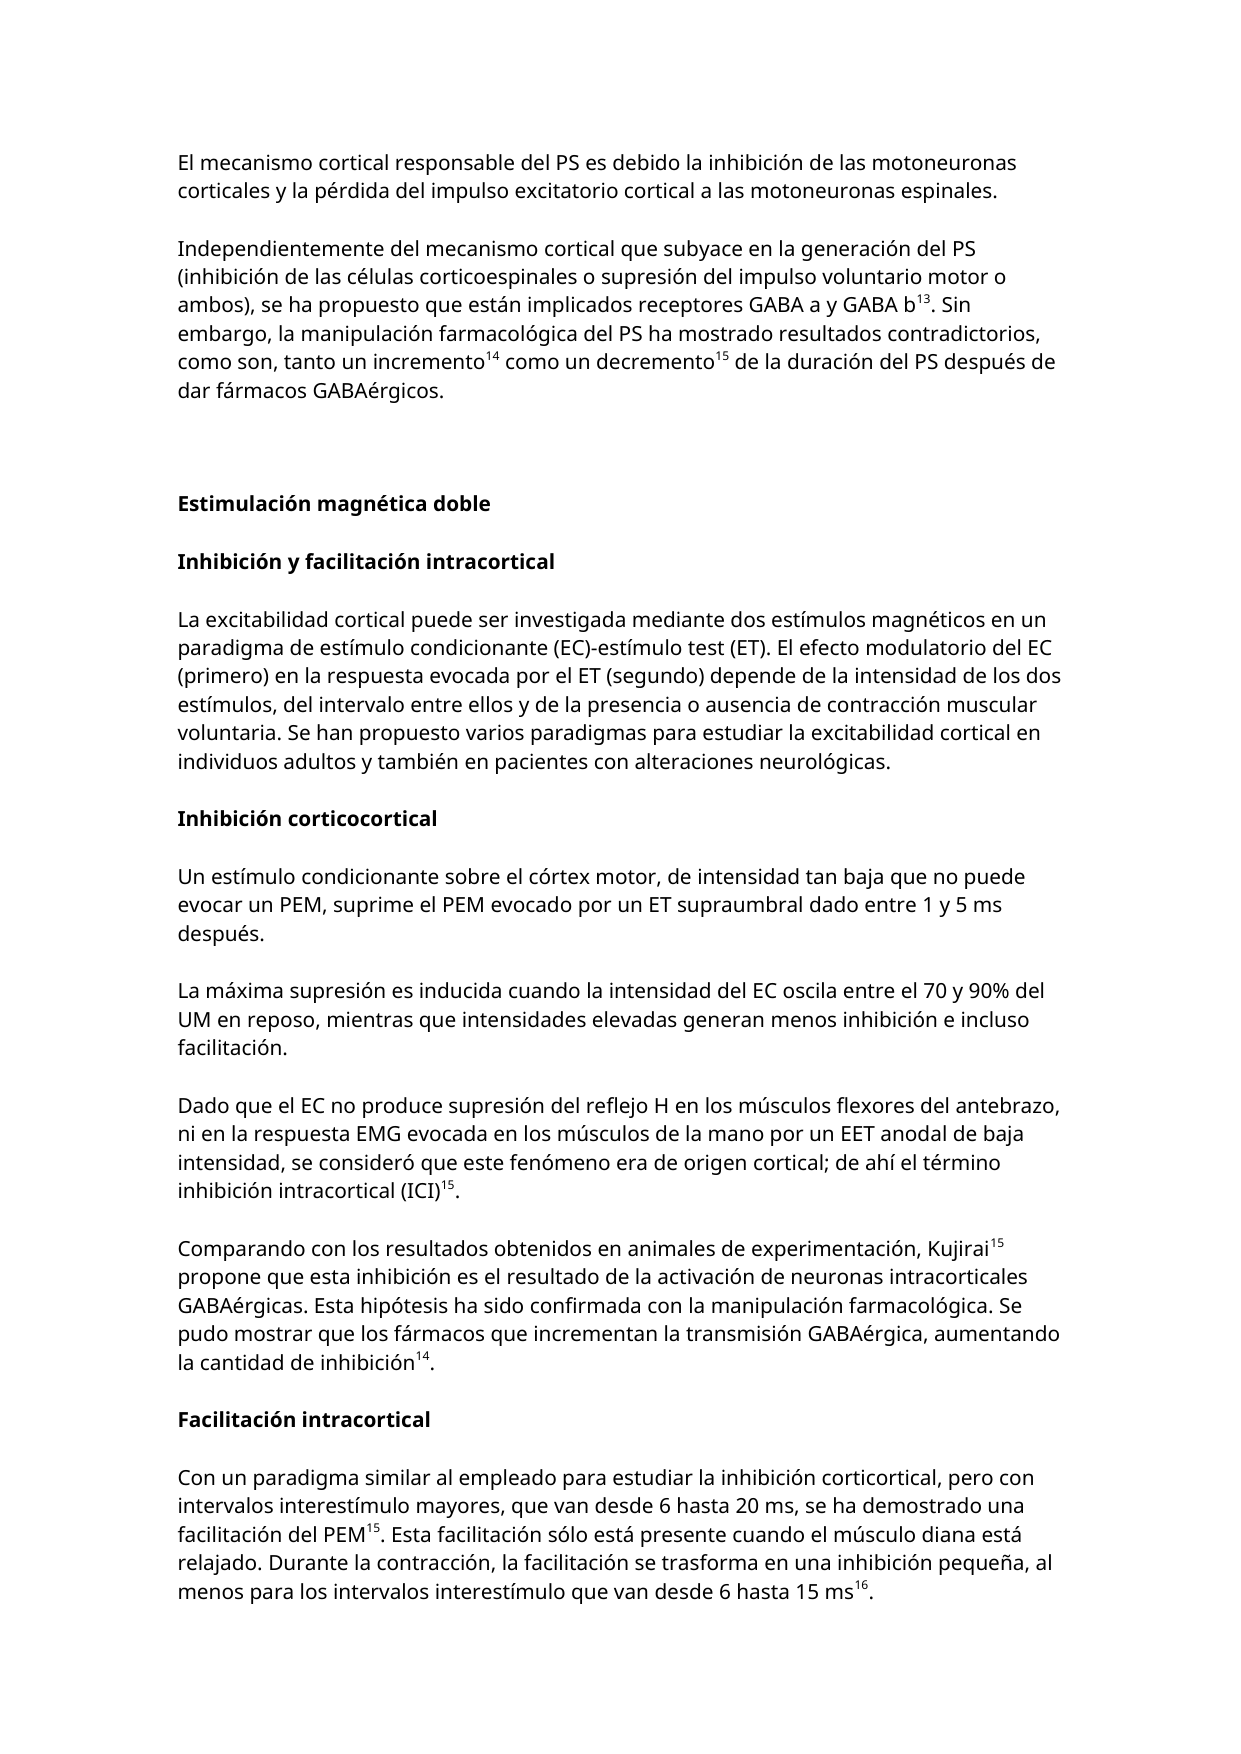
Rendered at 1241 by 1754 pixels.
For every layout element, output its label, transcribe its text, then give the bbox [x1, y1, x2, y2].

text Con un paradigma similar al empleado para estudiar la inhibición corticortical, pero con intervalos interestímulo mayores, que van desde 6 hasta 20 ms, se ha demostrado una facilitación del PEM15. Esta facilitación sólo está presente cuando el músculo diana está relajado. Durante la contracción, la facilitación se trasforma en una inhibición pequeña, al menos para los intervalos interestímulo que van desde 6 hasta 15 ms16. [177, 1463, 1063, 1605]
text Comparando con los resultados obtenidos en animales de experimentación, Kujirai15 propone que esta inhibición es el resultado de la activación de neuronas intracorticales GABAérgicas. Esta hipótesis ha sido confirmada con la manipulación farmacológica. Se pudo mostrar que los fármacos que incrementan la transmisión GABAérgica, aumentando la cantidad de inhibición14. [177, 1234, 1063, 1376]
text Inhibición corticocortical [177, 804, 1063, 833]
text Inhibición y facilitación intracortical [177, 547, 1063, 576]
text Independientemente del mecanismo cortical que subyace en la generación del PS (inhibición de las células corticoespinales o supresión del impulso voluntario motor o ambos), se ha propuesto que están implicados receptores GABA a y GABA b13. Sin embargo, la manipulación farmacológica del PS ha mostrado resultados contradictorios, como son, tanto un incremento14 como un decremento15 de la duración del PS después de dar fármacos GABAérgicos. [177, 234, 1063, 404]
text El mecanismo cortical responsable del PS es debido la inhibición de las motoneuronas corticales y la pérdida del impulso excitatorio cortical a las motoneuronas espinales. [177, 148, 1063, 204]
text La excitabilidad cortical puede ser investigada mediante dos estímulos magnéticos en un paradigma de estímulo condicionante (EC)-estímulo test (ET). El efecto modulatorio del EC (primero) en la respuesta evocada por el ET (segundo) depende de la intensidad de los dos estímulos, del intervalo entre ellos y de la presencia o ausencia de contracción muscular voluntaria. Se han propuesto varios paradigmas para estudiar la excitabilidad cortical en individuos adultos y también en pacientes con alteraciones neurológicas. [177, 605, 1063, 775]
text Dado que el EC no produce supresión del reflejo H en los músculos flexores del antebrazo, ni en la respuesta EMG evocada en los músculos de la mano por un EET anodal de baja intensidad, se consideró que este fenómeno era de origen cortical; de ahí el término inhibición intracortical (ICI)15. [177, 1091, 1063, 1205]
text La máxima supresión es inducida cuando la intensidad del EC oscila entre el 70 y 90% del UM en reposo, mientras que intensidades elevadas generan menos inhibición e incluso facilitación. [177, 977, 1063, 1062]
text Estimulación magnética doble [177, 489, 1063, 518]
text Facilitación intracortical [177, 1405, 1063, 1434]
text Un estímulo condicionante sobre el córtex motor, de intensidad tan baja que no puede evocar un PEM, suprime el PEM evocado por un ET supraumbral dado entre 1 y 5 ms después. [177, 862, 1063, 947]
